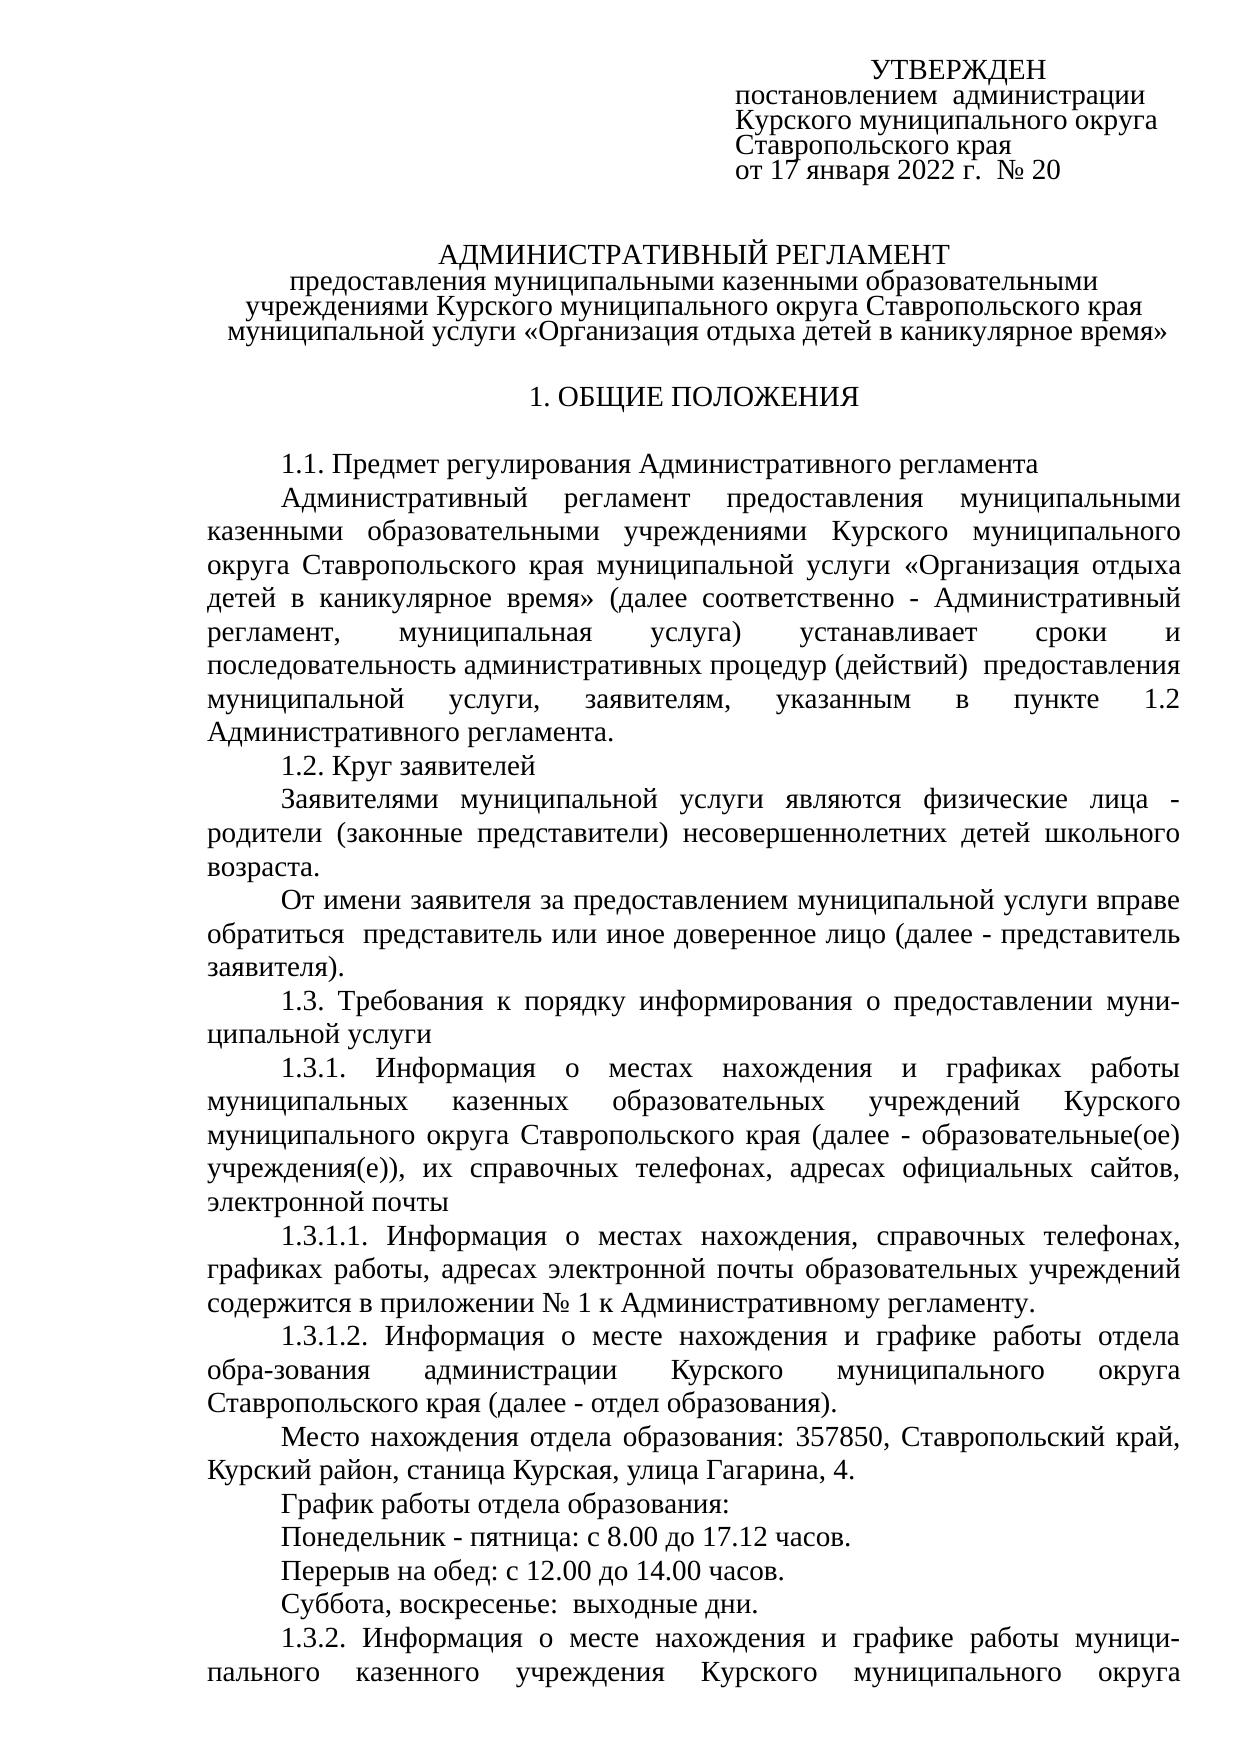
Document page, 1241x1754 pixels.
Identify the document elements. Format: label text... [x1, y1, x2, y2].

text Заявителями муниципальной услуги являются физические лица - родители (законные представители) несовершеннолетних детей школьного возраста. [207, 782, 1181, 882]
text Суббота, воскресенье: выходные дни. [207, 1587, 1181, 1620]
text 1.3.1.2. Информация о месте нахождения и графике работы отдела обра-зования администрации Курского муниципального округа Ставропольского края (далее - отдел образования). [207, 1318, 1181, 1419]
text 1.1. Предмет регулирования Административного регламента [207, 446, 1181, 480]
text муниципальной услуги «Организация отдыха детей в каникулярное время» [207, 321, 1181, 346]
text 1.3.1.1. Информация о местах нахождения, справочных телефонах, графиках работы, адресах электронной почты образовательных учреждений содержится в приложении № 1 к Административному регламенту. [207, 1218, 1181, 1318]
text 1. ОБЩИЕ ПОЛОЖЕНИЯ [207, 379, 1181, 413]
text АДМИНИСТРАТИВНЫЙ РЕГЛАМЕНТ [207, 237, 1181, 271]
text График работы отдела образования: [207, 1486, 1181, 1519]
text Понедельник - пятница: с 8.00 до 17.12 часов. [207, 1519, 1181, 1553]
text Место нахождения отдела образования: 357850, Ставропольский край, Курский район, станица Курская, улица Гагарина, 4. [207, 1419, 1181, 1486]
table_header УТВЕРЖДЕН постановлением администрации Курского муниципального округа Ставропольского края от 17 января 2022 г. № 20 [724, 59, 1192, 184]
text 1.3. Требования к порядку информирования о предоставлении муни-ципальной услуги [207, 983, 1181, 1050]
text Административный регламент предоставления муниципальными казенными образовательными учреждениями Курского муниципального округа Ставропольского края муниципальной услуги «Организация отдыха детей в каникулярное время» (далее соответственно - Административный регламент, муниципальная услуга) устанавливает сроки и последовательность административных процедур (действий) предоставления муниципальной услуги, заявителям, указанным в пункте 1.2 Административного регламента. [207, 480, 1181, 748]
text предоставления муниципальными казенными образовательными [207, 271, 1181, 296]
text 1.3.1. Информация о местах нахождения и графиках работы муниципальных казенных образовательных учреждений Курского муниципального округа Ставропольского края (далее - образовательные(ое) учреждения(е)), их справочных телефонах, адресах официальных сайтов, электронной почты [207, 1050, 1181, 1218]
text От имени заявителя за предоставлением муниципальной услуги вправе обратиться представитель или иное доверенное лицо (далее - представитель заявителя). [207, 882, 1181, 983]
text учреждениями Курского муниципального округа Ставропольского края [207, 296, 1181, 321]
text 1.2. Круг заявителей [207, 748, 1181, 782]
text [207, 1620, 1181, 1687]
text Перерыв на обед: с 12.00 до 14.00 часов. [207, 1553, 1181, 1587]
